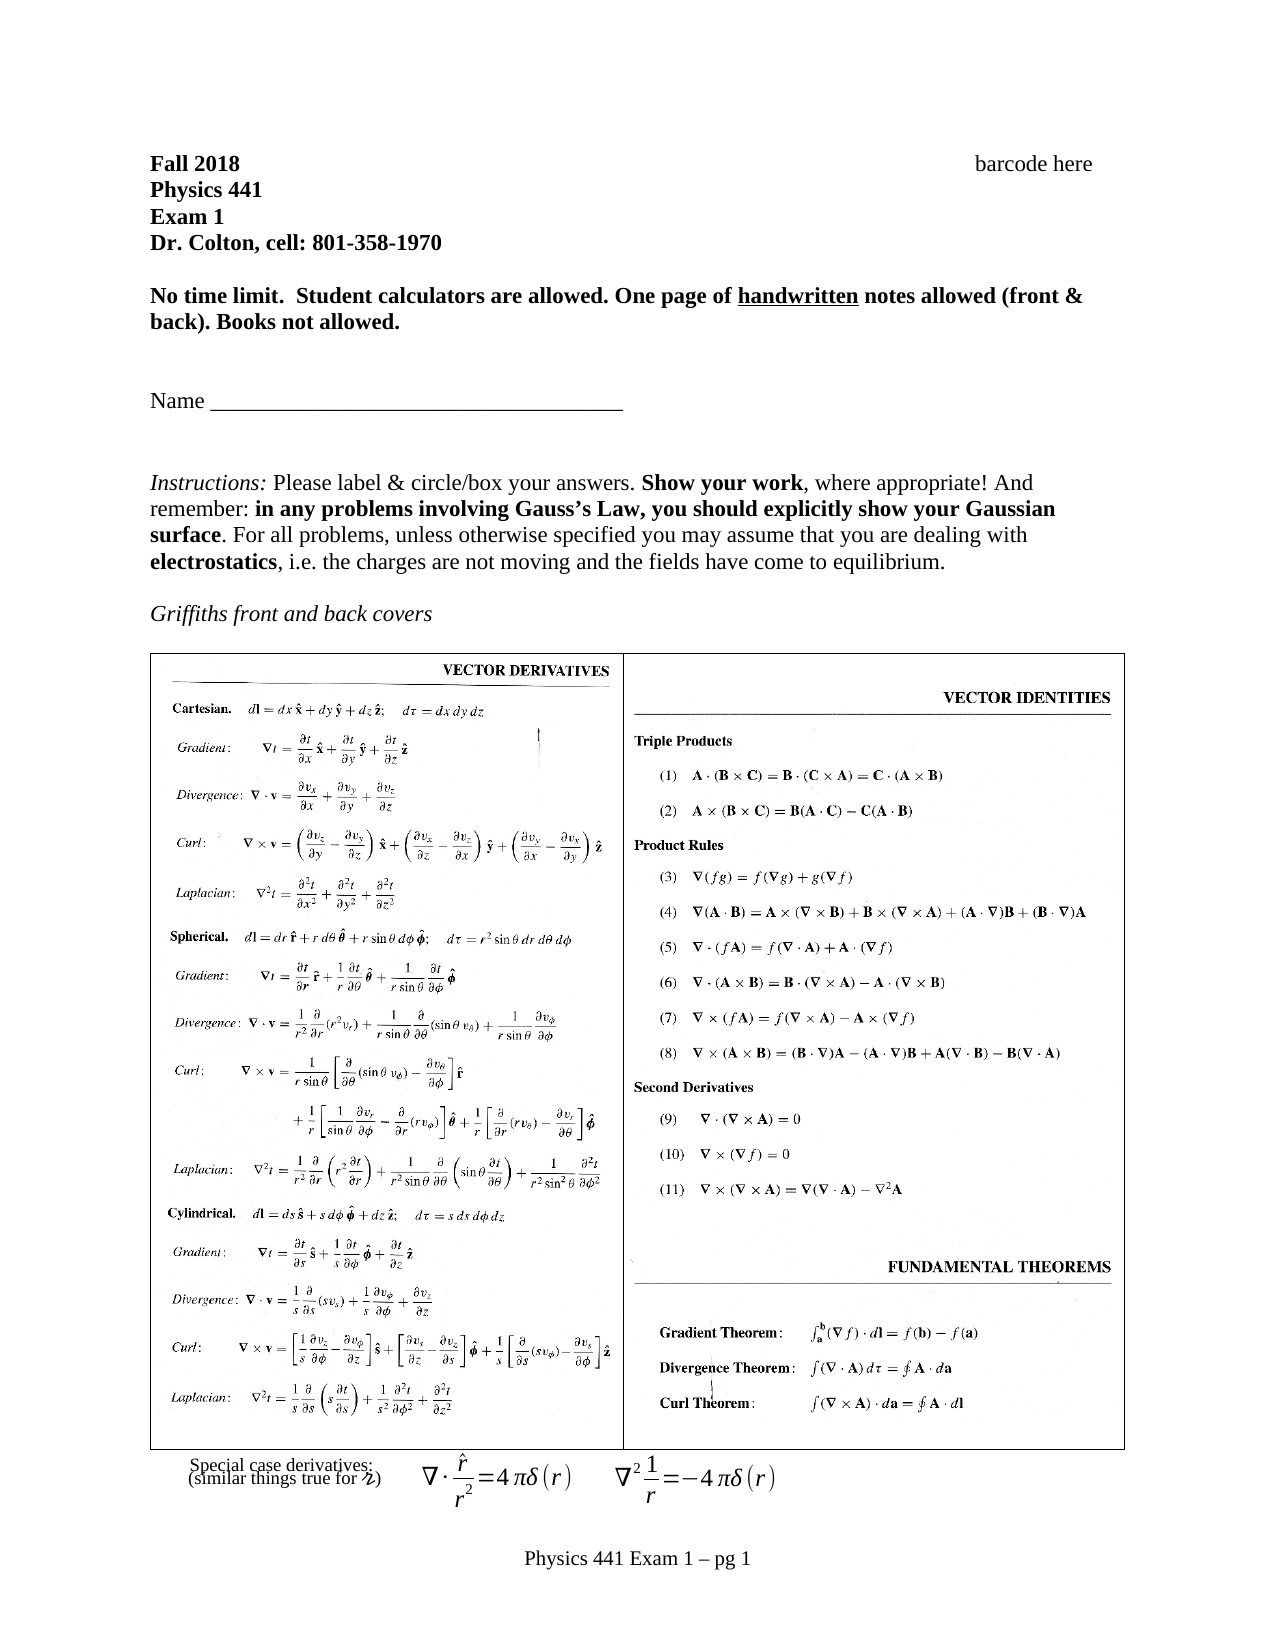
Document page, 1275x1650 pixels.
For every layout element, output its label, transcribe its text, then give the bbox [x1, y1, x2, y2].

text No time limit. Student calculators are allowed. One page of handwritten notes allowed (front & back). Books not allowed. [150, 282, 1125, 334]
picture [155, 654, 619, 1423]
text Griffiths front and back covers [150, 600, 1125, 627]
text Dr. Colton, cell: 801-358-1970 [150, 229, 1125, 255]
table_header [151, 654, 623, 1449]
text Name ____________________________________ [150, 387, 1125, 413]
text Physics 441 [150, 176, 1125, 203]
text Fall 2018 barcode here [150, 150, 1125, 176]
text Instructions: Please label & circle/box your answers. Show your work, where appropriate! And remember: in any problems involving Gauss’s Law, you should explicitly show your Gaussian surface. For all problems, unless otherwise specified you may assume that you are dealing with electrostatics, i.e. the charges are not moving and the fields have come to equilibrium. [150, 469, 1125, 574]
text Exam 1 [150, 203, 1125, 229]
table_header [624, 654, 1124, 1449]
picture [626, 683, 1122, 1421]
picture [361, 1472, 375, 1485]
